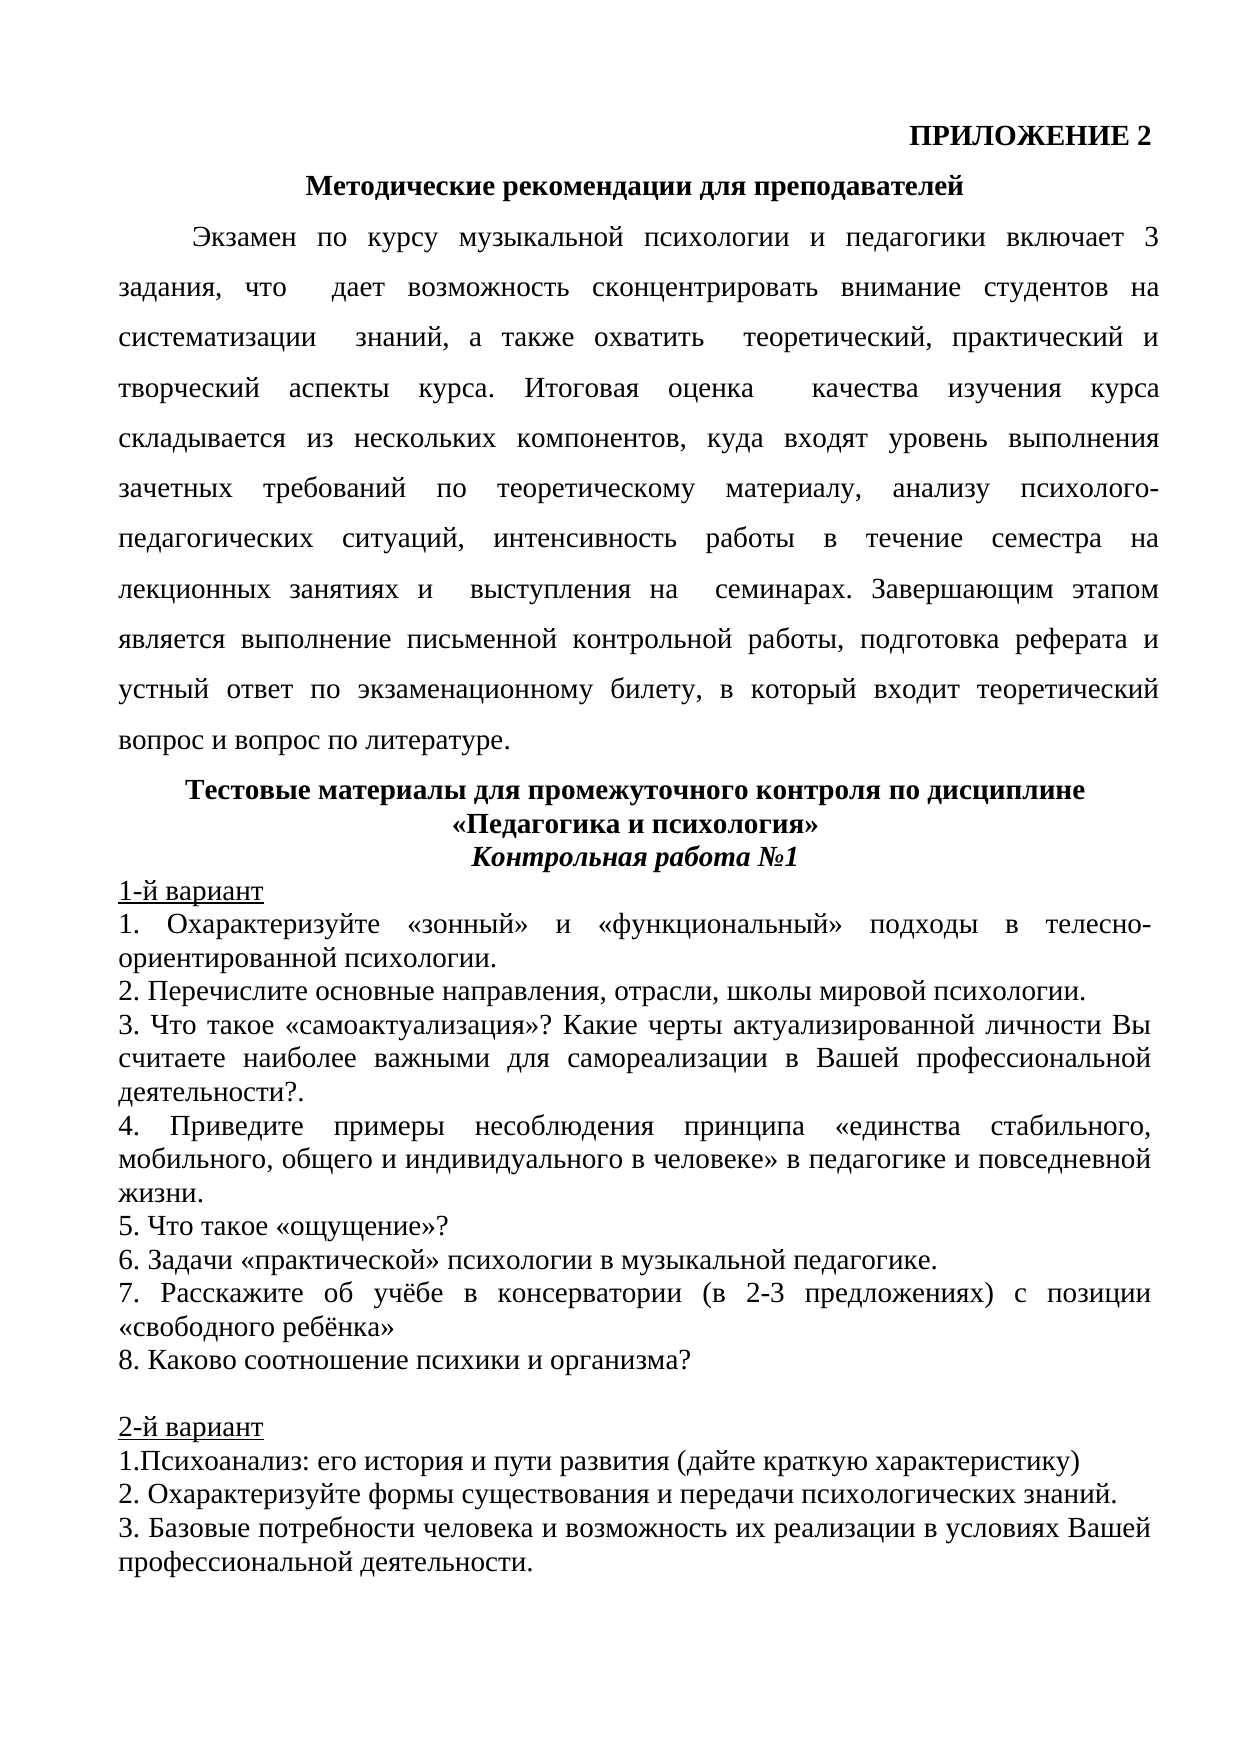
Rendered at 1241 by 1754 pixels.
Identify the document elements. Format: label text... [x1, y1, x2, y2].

text 7. Расскажите об учёбе в консерватории (в 2-3 предложениях) с позиции «свободного ребёнка» [118, 1275, 1152, 1342]
text ПРИЛОЖЕНИЕ 2 [118, 118, 1152, 152]
text 2. Перечислите основные направления, отрасли, школы мировой психологии. [118, 973, 1152, 1007]
text Экзамен по курсу музыкальной психологии и педагогики включает 3 задания, что дает возможность сконцентрировать внимание студентов на систематизации знаний, а также охватить теоретический, практический и творческий аспекты курса. Итоговая оценка качества изучения курса складывается из нескольких компонентов, куда входят уровень выполнения зачетных требований по теоретическому материалу, анализу психолого-педагогических ситуаций, интенсивность работы в течение семестра на лекционных занятиях и выступления на семинарах. Завершающим этапом является выполнение письменной контрольной работы, подготовка реферата и устный ответ по экзаменационному билету, в который входит теоретический вопрос и вопрос по литературе. [118, 219, 1160, 755]
text 3. Что такое «самоактуализация»? Какие черты актуализированной личности Вы считаете наиболее важными для самореализации в Вашей профессиональной деятельности?. [118, 1007, 1152, 1108]
text 1. Охарактеризуйте «зонный» и «функциональный» подходы в телесно-ориентированной психологии. [118, 906, 1152, 973]
text Тестовые материалы для промежуточного контроля по дисциплине [118, 772, 1152, 806]
text 4. Приведите примеры несоблюдения принципа «единства стабильного, мобильного, общего и индивидуального в человеке» в педагогике и повседневной жизни. [118, 1108, 1152, 1208]
text 2. Охарактеризуйте формы существования и передачи психологических знаний. [118, 1477, 1152, 1510]
text 8. Каково соотношение психики и организма? [118, 1342, 1152, 1376]
text 2-й вариант [118, 1409, 1152, 1443]
text 3. Базовые потребности человека и возможность их реализации в условиях Вашей профессиональной деятельности. [118, 1510, 1152, 1577]
text 1.Психоанализ: его история и пути развития (дайте краткую характеристику) [118, 1443, 1152, 1477]
text 5. Что такое «ощущение»? [118, 1208, 1152, 1242]
text Контрольная работа №1 [118, 839, 1152, 873]
text 1-й вариант [118, 873, 1152, 906]
text «Педагогика и психология» [118, 806, 1152, 839]
text 6. Задачи «практической» психологии в музыкальной педагогике. [118, 1242, 1152, 1275]
text Методические рекомендации для преподавателей [118, 168, 1152, 202]
